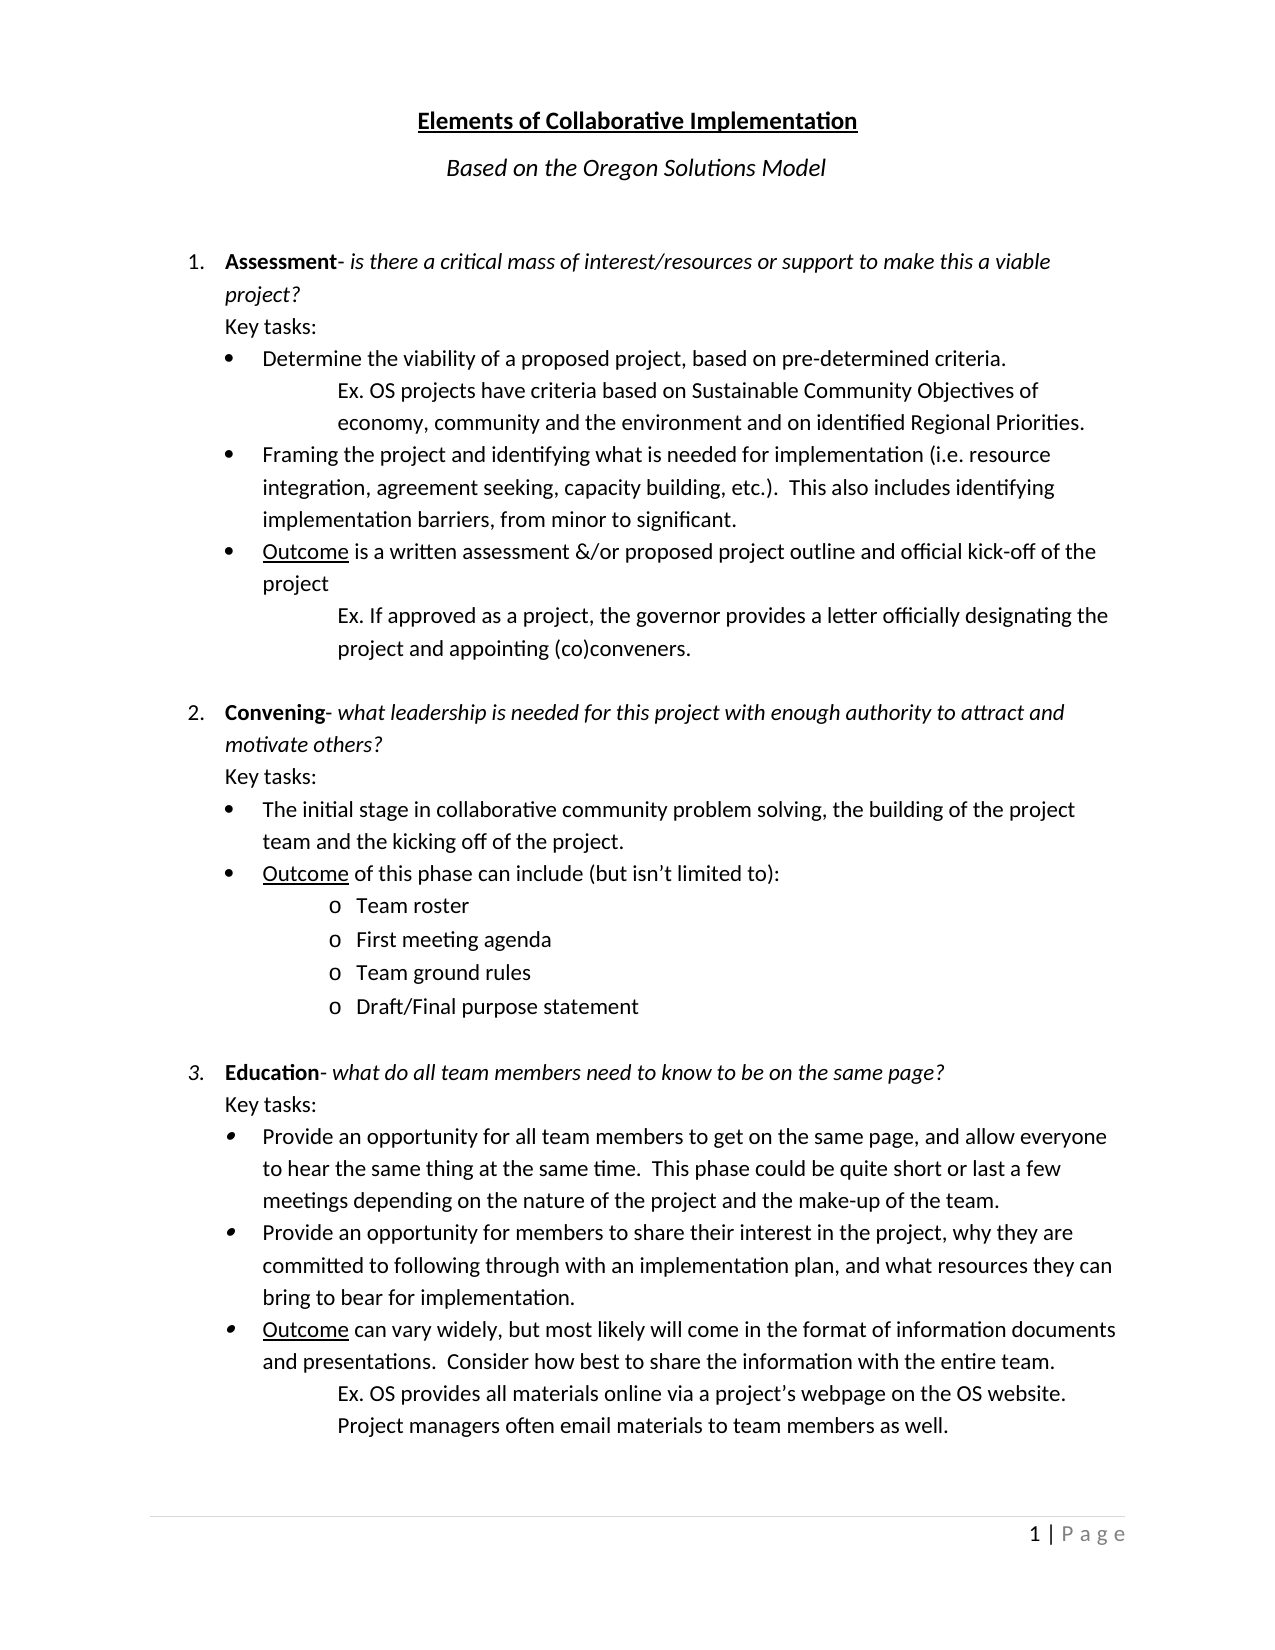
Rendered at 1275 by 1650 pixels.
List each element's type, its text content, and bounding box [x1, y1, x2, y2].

list Provide an opportunity for all team members to get on the same page, and allow everyone to hear the same thing at the same time. This phase could be quite short or last a few meetings depending on the nature of the project and the make-up of the team. [225, 1122, 1125, 1214]
list The initial stage in collaborative community problem solving, the building of the project team and the kicking off of the project. [225, 795, 1125, 855]
list Ex. OS projects have criteria based on Sustainable Community Objectives of economy, community and the environment and on identified Regional Priorities. [337, 376, 1125, 436]
list Key tasks: [225, 1090, 1125, 1118]
list Draft/Final purpose statement [328, 992, 1125, 1021]
list Education- what do all team members need to know to be on the same page? [187, 1058, 1125, 1086]
list Outcome is a written assessment &/or proposed project outline and official kick-off of the project [225, 537, 1125, 597]
list Key tasks: [225, 312, 1125, 340]
list Framing the project and identifying what is needed for implementation (i.e. resource integration, agreement seeking, capacity building, etc.). This also includes identifying implementation barriers, from minor to significant. [225, 441, 1125, 533]
list First meeting agenda [328, 925, 1125, 954]
list Provide an opportunity for members to share their interest in the project, why they are committed to following through with an implementation plan, and what resources they can bring to bear for implementation. [225, 1218, 1125, 1311]
list Outcome can vary widely, but most likely will come in the format of information documents and presentations. Consider how best to share the information with the entire team. [225, 1315, 1125, 1375]
text Elements of Collaborative Implementation [150, 105, 1125, 136]
list Team roster [328, 891, 1125, 920]
list Ex. OS provides all materials online via a project’s webpage on the OS website. Project managers often email materials to team members as well. [337, 1379, 1125, 1440]
list Convening- what leadership is needed for this project with enough authority to attract and motivate others? [187, 698, 1125, 758]
list Assessment- is there a critical mass of interest/resources or support to make this a viable project? [187, 247, 1125, 308]
list Outcome of this phase can include (but isn’t limited to): [225, 859, 1125, 887]
list Determine the viability of a proposed project, based on pre-determined criteria. [225, 344, 1125, 372]
list Key tasks: [225, 762, 1125, 791]
list Ex. If approved as a project, the governor provides a letter officially designating the project and appointing (co)conveners. [337, 602, 1125, 662]
list Team ground rules [328, 958, 1125, 987]
text Based on the Oregon Solutions Model [150, 152, 1125, 183]
